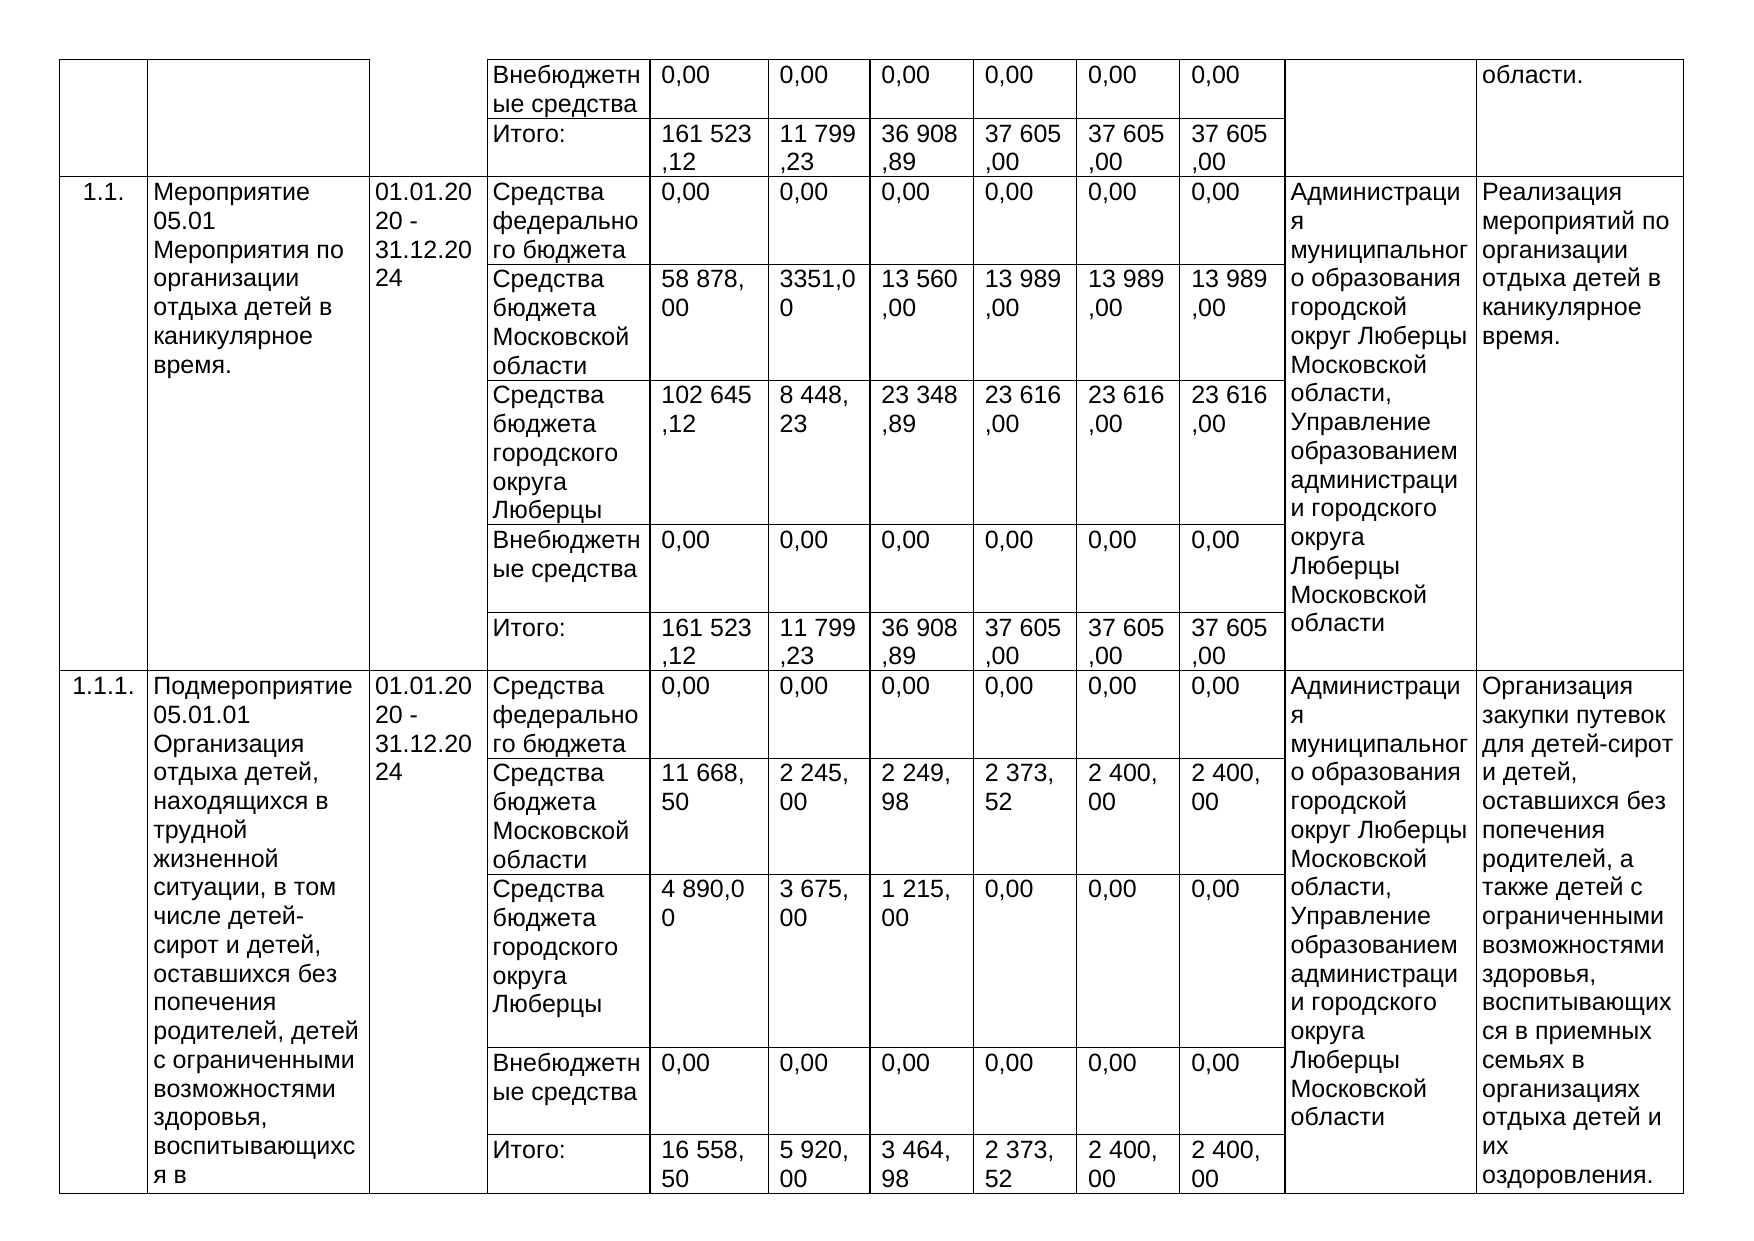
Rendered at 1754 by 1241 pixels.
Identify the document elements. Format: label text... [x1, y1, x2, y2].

table_cell 0,00 [871, 60, 973, 118]
table_cell 1.1.1. [60, 671, 147, 1193]
table_cell Средства бюджета Московской области [488, 265, 649, 379]
table_cell 0,00 [1180, 60, 1284, 118]
table_cell Средства бюджета Московской области [488, 759, 649, 873]
table_cell 0,00 [871, 1048, 973, 1134]
table_cell 37 605,00 [1180, 119, 1284, 176]
table_cell 0,00 [1180, 177, 1284, 263]
table_cell 0,00 [1180, 1048, 1284, 1134]
table_cell 23 348,89 [871, 381, 973, 524]
table_cell 0,00 [1077, 1048, 1179, 1134]
table_cell 0,00 [974, 875, 1076, 1047]
table_cell 3 675,00 [769, 875, 869, 1047]
table_cell 0,00 [769, 671, 869, 757]
table_cell Мероприятие 05.01 Мероприятия по организации отдыха детей в каникулярное время. [148, 177, 369, 670]
table_cell 37 605,00 [1077, 613, 1179, 670]
table_cell 2 400,00 [1077, 1135, 1179, 1193]
table_cell 161 523,12 [651, 119, 768, 176]
table_cell 0,00 [769, 1048, 869, 1134]
table_cell 2 400,00 [1180, 759, 1284, 873]
table_cell 0,00 [651, 525, 768, 612]
table_cell Организация закупки путевок для детей-сирот и детей, оставшихся без попечения родителей, а также детей с ограниченными возможностями здоровья, воспитывающихся в приемных семьях в организациях отдыха детей и их оздоровления. [1477, 671, 1683, 1193]
table_cell 23 616,00 [974, 381, 1076, 524]
table_cell 2 245,00 [769, 759, 869, 873]
table_cell 2 400,00 [1180, 1135, 1284, 1193]
table_cell 0,00 [871, 671, 973, 757]
table_cell 1.1. [60, 177, 147, 670]
table_cell 0,00 [1077, 177, 1179, 263]
table_cell 3351,00 [769, 265, 869, 379]
table_cell 0,00 [974, 671, 1076, 757]
table_cell 01.01.2020 - 31.12.2024 [370, 177, 487, 670]
table_cell 0,00 [1077, 60, 1179, 118]
table_cell 0,00 [974, 60, 1076, 118]
table_cell Реализация мероприятий по организации отдыха детей в каникулярное время. [1477, 177, 1683, 670]
table_cell 2 400,00 [1077, 759, 1179, 873]
table_cell 0,00 [1180, 875, 1284, 1047]
table_cell 1 215,00 [871, 875, 973, 1047]
table_cell 3 464,98 [871, 1135, 973, 1193]
table_cell Итого: [488, 1135, 649, 1193]
table_cell Средства федерального бюджета [488, 177, 649, 263]
table_cell 13 560,00 [871, 265, 973, 379]
table_cell 2 373,52 [974, 1135, 1076, 1193]
table_cell Администрация муниципального образования городской округ Люберцы Московской области, Управление образованием администрации городского округа Люберцы Московской области [1286, 671, 1476, 1193]
table_cell 23 616,00 [1180, 381, 1284, 524]
table_cell 11 668,50 [651, 759, 768, 873]
table_cell 161 523,12 [651, 613, 768, 670]
table_cell 0,00 [871, 525, 973, 612]
table_cell 16 558,50 [651, 1135, 768, 1193]
table_cell 23 616,00 [1077, 381, 1179, 524]
table_cell 0,00 [1180, 525, 1284, 612]
table_cell 0,00 [769, 60, 869, 118]
table_cell 13 989,00 [974, 265, 1076, 379]
table_cell Итого: [488, 119, 649, 176]
table_cell 37 605,00 [1180, 613, 1284, 670]
table_cell 01.01.2020 - 31.12.2024 [370, 671, 487, 1193]
table_cell Итого: [488, 613, 649, 670]
table_cell 0,00 [769, 525, 869, 612]
table_cell 36 908,89 [871, 119, 973, 176]
table_cell 5 920,00 [769, 1135, 869, 1193]
table_cell 37 605,00 [1077, 119, 1179, 176]
table_cell 13 989,00 [1077, 265, 1179, 379]
table_cell 37 605,00 [974, 613, 1076, 670]
table_cell 2 373,52 [974, 759, 1076, 873]
table_cell 4 890,00 [651, 875, 768, 1047]
table_cell 0,00 [974, 525, 1076, 612]
table_cell 0,00 [651, 671, 768, 757]
table_cell Средства бюджета городского округа Люберцы [488, 875, 649, 1047]
table_cell 0,00 [769, 177, 869, 263]
table_cell 0,00 [651, 1048, 768, 1134]
table_cell 11 799,23 [769, 119, 869, 176]
table_cell Администрация муниципального образования городской округ Люберцы Московской области, Управление образованием администрации городского округа Люберцы Московской области [1286, 177, 1476, 670]
table_cell 13 989,00 [1180, 265, 1284, 379]
table_cell 8 448,23 [769, 381, 869, 524]
table_cell 0,00 [1180, 671, 1284, 757]
table_cell Внебюджетные средства [488, 525, 649, 612]
table_cell 11 799,23 [769, 613, 869, 670]
table_cell 0,00 [871, 177, 973, 263]
table_cell Средства бюджета городского округа Люберцы [488, 381, 649, 524]
table_cell 37 605,00 [974, 119, 1076, 176]
table_cell Средства федерального бюджета [488, 671, 649, 757]
table_cell 0,00 [1077, 525, 1179, 612]
table_cell 0,00 [1077, 875, 1179, 1047]
table_cell 0,00 [974, 1048, 1076, 1134]
table_cell 0,00 [974, 177, 1076, 263]
table_cell 102 645,12 [651, 381, 768, 524]
table_cell Подмероприятие 05.01.01 Организация отдыха детей, находящихся в трудной жизненной ситуации, в том числе детей-сирот и детей, оставшихся без попечения родителей, детей с ограниченными возможностями здоровья, воспитывающихся в приемных семьях; в том числе пребывание сопровождающих лиц в организациях отдыха детей и их оздоровления. [148, 671, 369, 1193]
table_cell 0,00 [1077, 671, 1179, 757]
table_cell Внебюджетные средства [488, 1048, 649, 1134]
table_cell 2 249,98 [871, 759, 973, 873]
table_cell 0,00 [651, 60, 768, 118]
table_cell 0,00 [651, 177, 768, 263]
table_cell 58 878,00 [651, 265, 768, 379]
table_cell 36 908,89 [871, 613, 973, 670]
table_cell Внебюджетные средства [488, 60, 649, 118]
